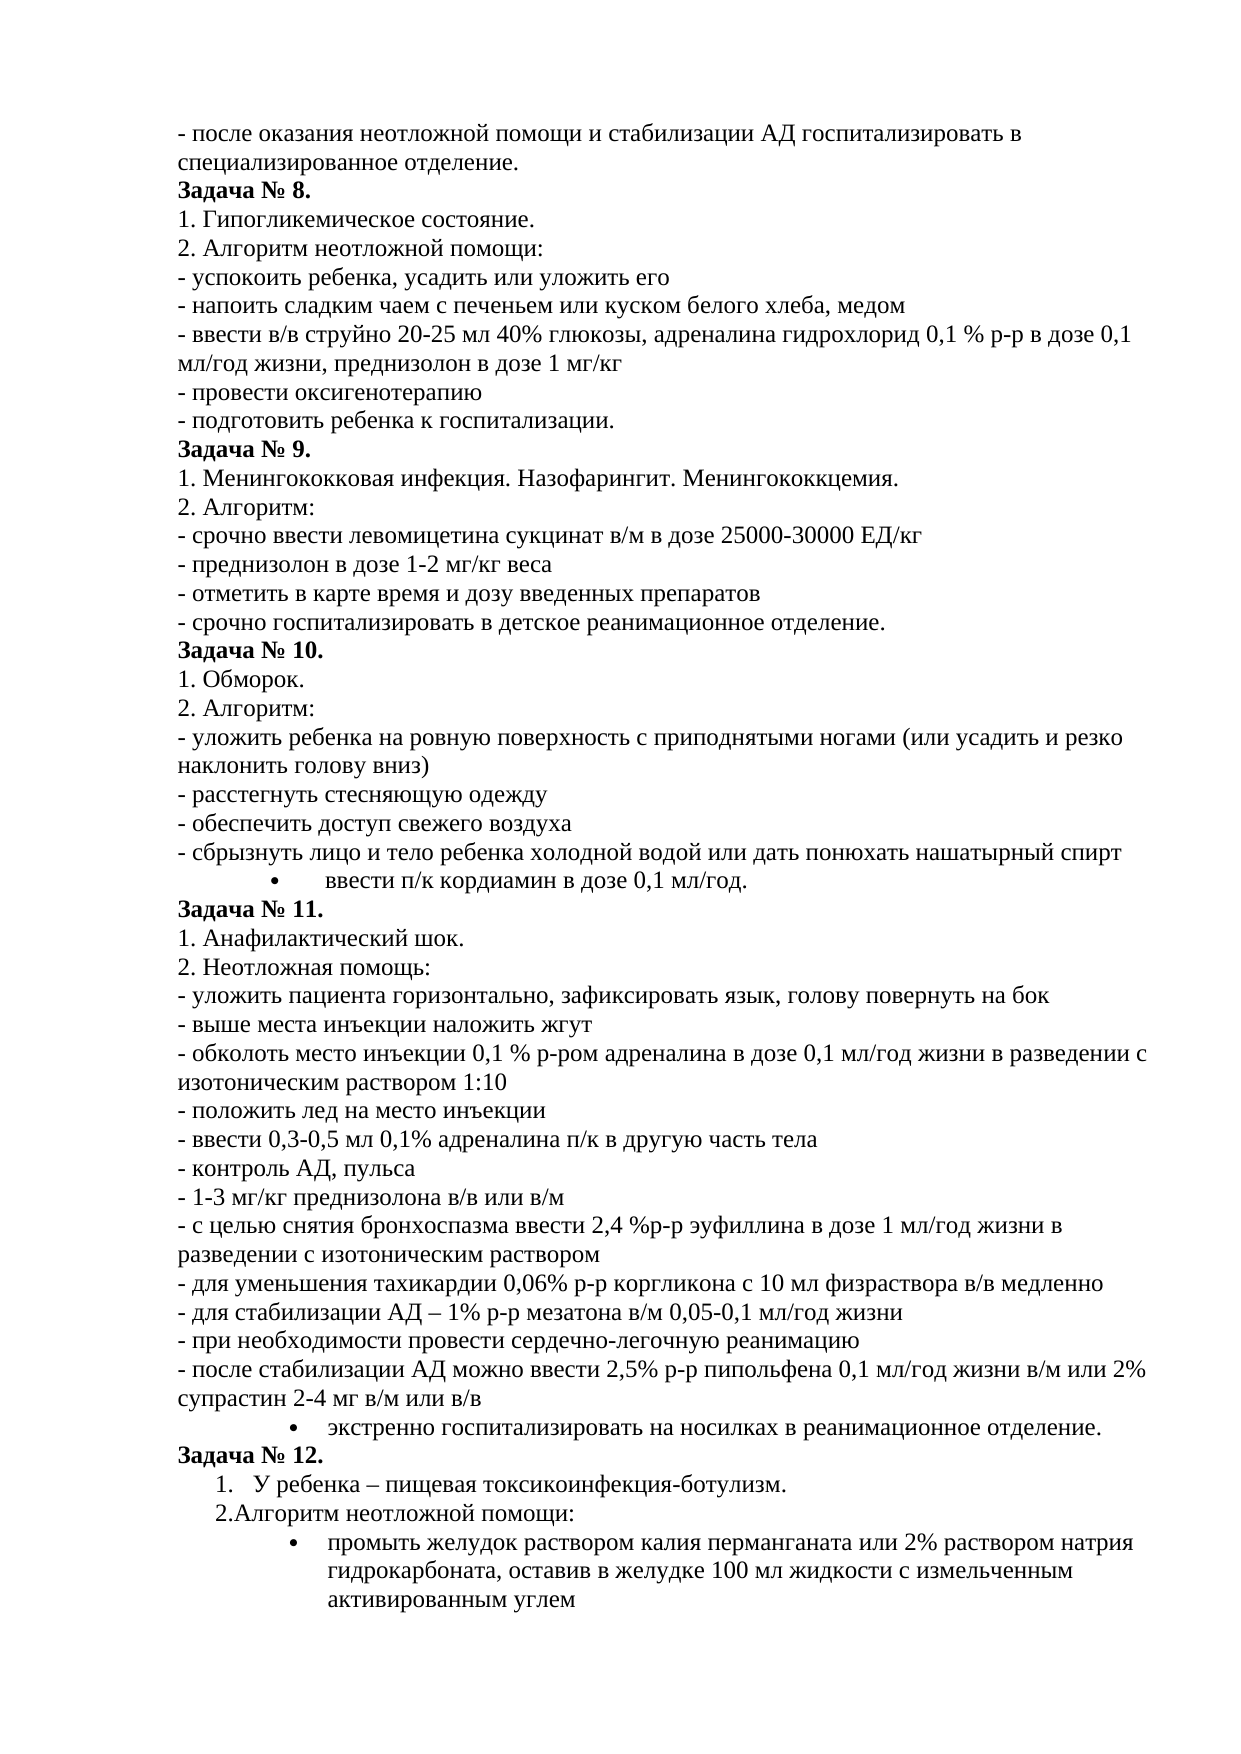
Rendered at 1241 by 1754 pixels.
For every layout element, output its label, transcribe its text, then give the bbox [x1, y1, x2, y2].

text - положить лед на место инъекции [177, 1096, 1152, 1124]
text 1. Анафилактический шок. [177, 923, 1152, 952]
text - 1-3 мг/кг преднизолона в/в или в/м [177, 1182, 1152, 1211]
list экстренно госпитализировать на носилках в реанимационное отделение. [290, 1412, 1152, 1441]
text - уложить ребенка на ровную поверхность с приподнятыми ногами (или усадить и резко наклонить голову вниз) [177, 722, 1152, 779]
text - провести оксигенотерапию [177, 377, 1152, 406]
text 1. Обморок. [177, 664, 1152, 693]
text Задача № 9. [177, 434, 1152, 463]
text - обеспечить доступ свежего воздуха [177, 808, 1152, 837]
text - подготовить ребенка к госпитализации. [177, 406, 1152, 434]
text - для стабилизации АД – 1% р-р мезатона в/м 0,05-0,1 мл/год жизни [177, 1297, 1152, 1326]
list У ребенка – пищевая токсикоинфекция-ботулизм. [215, 1469, 1152, 1498]
text Задача № 10. [177, 636, 1152, 664]
text 2.Алгоритм неотложной помощи: [215, 1498, 1152, 1527]
text - отметить в карте время и дозу введенных препаратов [177, 578, 1152, 607]
text 2. Алгоритм: [177, 492, 1152, 521]
text - сбрызнуть лицо и тело ребенка холодной водой или дать понюхать нашатырный спирт [177, 837, 1152, 866]
list ввести п/к кордиамин в дозе 0,1 мл/год. [177, 866, 1152, 894]
text - контроль АД, пульса [177, 1153, 1152, 1182]
text 2. Алгоритм неотложной помощи: [177, 233, 1152, 262]
text 1. Гипогликемическое состояние. [177, 204, 1152, 233]
text 2. Алгоритм: [177, 693, 1152, 722]
text - срочно ввести левомицетина сукцинат в/м в дозе 25000-30000 ЕД/кг [177, 521, 1152, 549]
list промыть желудок раствором калия перманганата или 2% раствором натрия гидрокарбоната, оставив в желудке 100 мл жидкости с измельченным активированным углем [290, 1527, 1152, 1613]
text 1. Менингококковая инфекция. Назофарингит. Менингококкцемия. [177, 463, 1152, 492]
text - для уменьшения тахикардии 0,06% р-р коргликона с 10 мл физраствора в/в медленно [177, 1268, 1152, 1297]
text - при необходимости провести сердечно-легочную реанимацию [177, 1326, 1152, 1354]
text - обколоть место инъекции 0,1 % р-ром адреналина в дозе 0,1 мл/год жизни в разведении с изотоническим раствором 1:10 [177, 1038, 1152, 1096]
text - срочно госпитализировать в детское реанимационное отделение. [177, 607, 1152, 636]
text - преднизолон в дозе 1-2 мг/кг веса [177, 549, 1152, 578]
text Задача № 12. [177, 1441, 1152, 1469]
text - напоить сладким чаем с печеньем или куском белого хлеба, медом [177, 291, 1152, 319]
text - успокоить ребенка, усадить или уложить его [177, 262, 1152, 291]
text - уложить пациента горизонтально, зафиксировать язык, голову повернуть на бок [177, 981, 1152, 1009]
text - ввести 0,3-0,5 мл 0,1% адреналина п/к в другую часть тела [177, 1124, 1152, 1153]
text - после стабилизации АД можно ввести 2,5% р-р пипольфена 0,1 мл/год жизни в/м или 2% супрастин 2-4 мг в/м или в/в [177, 1354, 1152, 1412]
text - выше места инъекции наложить жгут [177, 1009, 1152, 1038]
text - после оказания неотложной помощи и стабилизации АД госпитализировать в специализированное отделение. [177, 118, 1152, 176]
text - расстегнуть стесняющую одежду [177, 779, 1152, 808]
text 2. Неотложная помощь: [177, 952, 1152, 981]
text - ввести в/в струйно 20-25 мл 40% глюкозы, адреналина гидрохлорид 0,1 % р-р в дозе 0,1 мл/год жизни, преднизолон в дозе 1 мг/кг [177, 319, 1152, 377]
text - с целью снятия бронхоспазма ввести 2,4 %р-р эуфиллина в дозе 1 мл/год жизни в разведении с изотоническим раствором [177, 1211, 1152, 1268]
text Задача № 11. [177, 894, 1152, 923]
text Задача № 8. [177, 176, 1152, 204]
